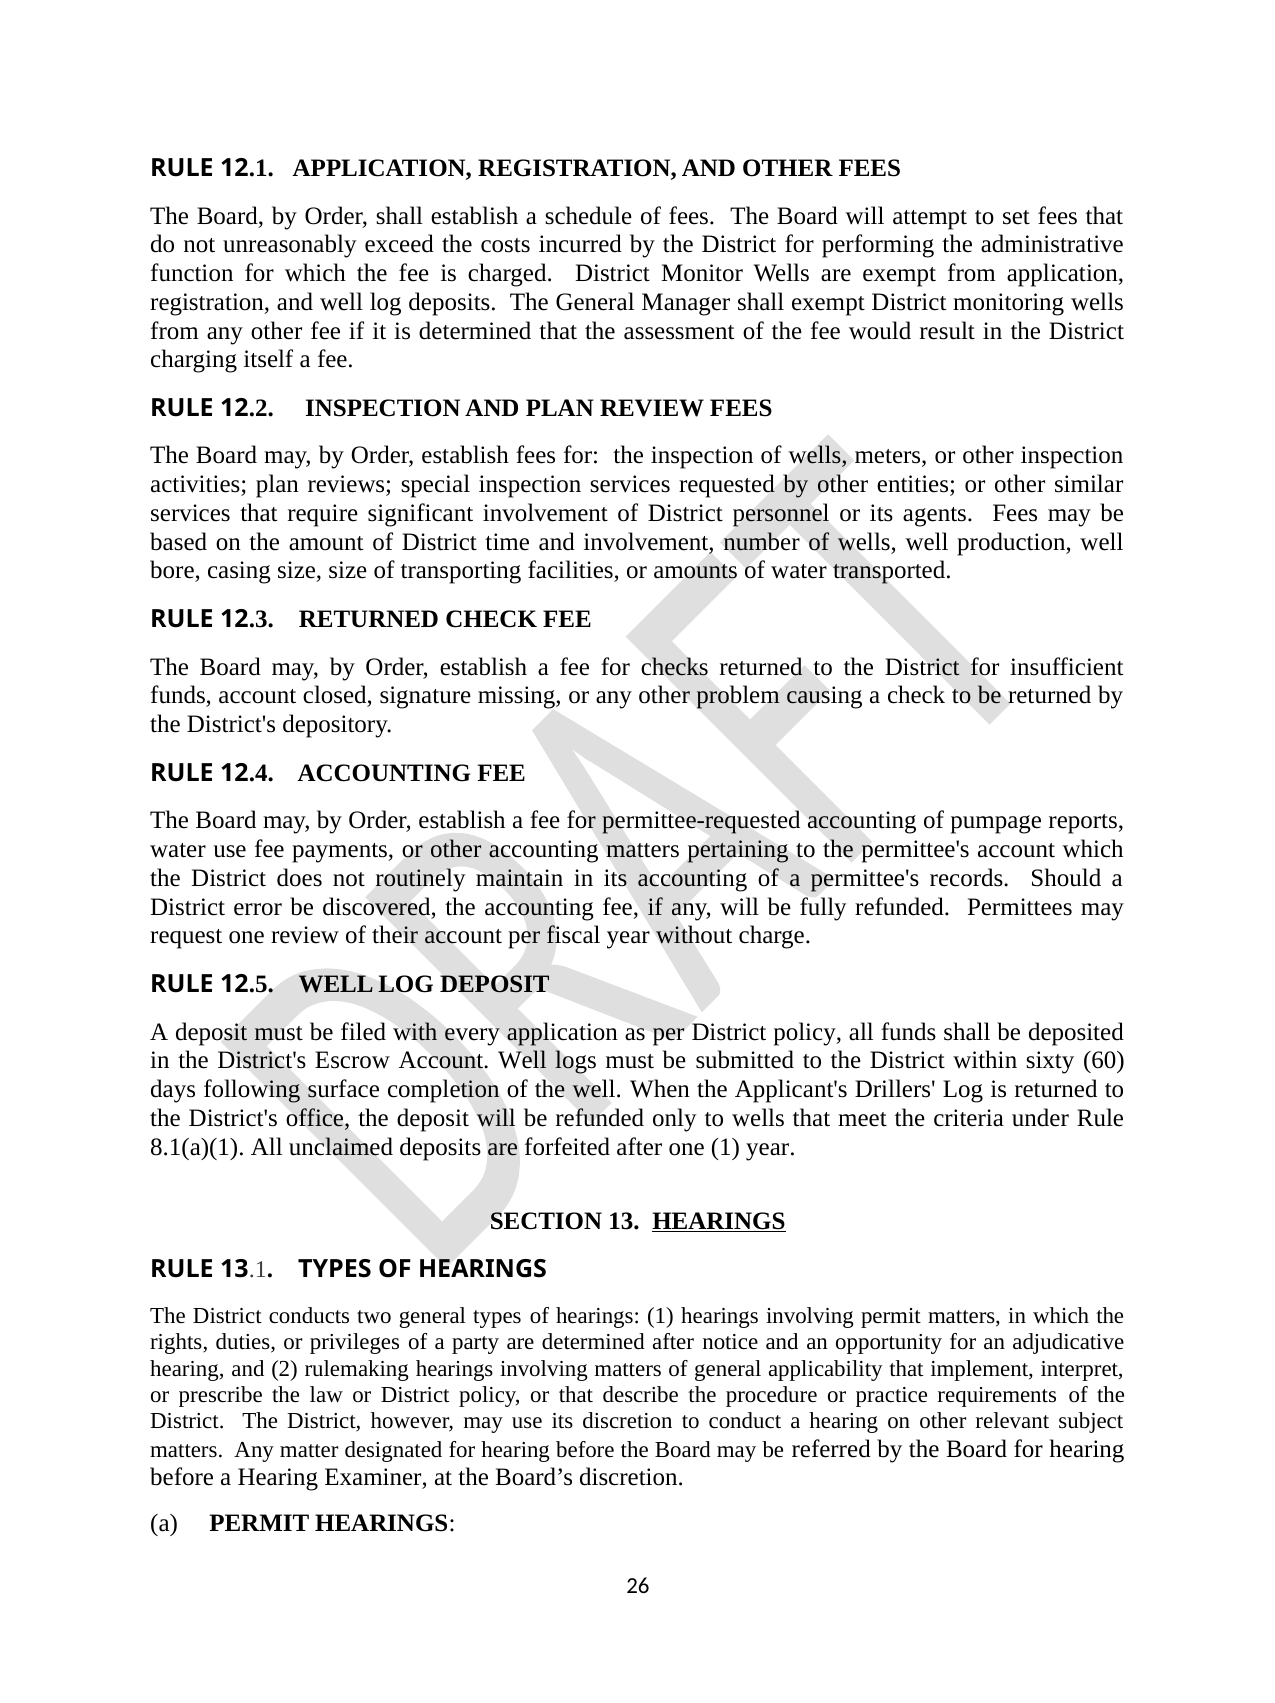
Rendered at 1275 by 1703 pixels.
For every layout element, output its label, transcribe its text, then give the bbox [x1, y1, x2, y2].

text The Board may, by Order, establish fees for: the inspection of wells, meters, or other inspection activities; plan reviews; special inspection services requested by other entities; or other similar services that require significant involvement of District personnel or its agents. Fees may be based on the amount of District time and involvement, number of wells, well production, well bore, casing size, size of transporting facilities, or amounts of water transported. [150, 441, 1125, 584]
text SECTION 9. FEES AND DEPOSITSRULE 12.1. Application, Registration, and Other Fees [150, 150, 1125, 184]
text (a) Permit Hearings: [150, 1508, 1125, 1537]
text RULE 12.3. Returned Check Fee [150, 601, 1125, 635]
text RULE 12.4. Accounting Fee [150, 755, 1125, 789]
text The Board, by Order, shall establish a schedule of fees. The Board will attempt to set fees that do not unreasonably exceed the costs incurred by the District for performing the administrative function for which the fee is charged. District Monitor Wells are exempt from application, registration, and well log deposits. The General Manager shall exempt District monitoring wells from any other fee if it is determined that the assessment of the fee would result in the District charging itself a fee. [150, 201, 1125, 373]
text RULE 13.1. Types of Hearings [150, 1251, 1125, 1285]
text RULE 12.2. Inspection and Plan Review Fees [150, 390, 1125, 424]
text RULE 12.5. Well Log Deposit [150, 966, 1125, 1000]
text The Board may, by Order, establish a fee for permittee-requested accounting of pumpage reports, water use fee payments, or other accounting matters pertaining to the permittee's account which the District does not routinely maintain in its accounting of a permittee's records. Should a District error be discovered, the accounting fee, if any, will be fully refunded. Permittees may request one review of their account per fiscal year without charge. [150, 805, 1125, 949]
text A deposit must be filed with every application as per District policy, all funds shall be deposited in the District's Escrow Account. Well logs must be submitted to the District within sixty (60) days following surface completion of the well. When the Applicant's Drillers' Log is returned to the District's office, the deposit will be refunded only to wells that meet the criteria under Rule 8.1(a)(1). All unclaimed deposits are forfeited after one (1) year. [150, 1017, 1125, 1160]
text The Board may, by Order, establish a fee for checks returned to the District for insufficient funds, account closed, signature missing, or any other problem causing a check to be returned by the District's depository. [150, 652, 1125, 738]
text SECTION 13. HEARINGS [150, 1206, 1125, 1234]
text The District conducts two general types of hearings: (1) hearings involving permit matters, in which the rights, duties, or privileges of a party are determined after notice and an opportunity for an adjudicative hearing, and (2) rulemaking hearings involving matters of general applicability that implement, interpret, or prescribe the law or District policy, or that describe the procedure or practice requirements of the District. The District, however, may use its discretion to conduct a hearing on other relevant subject matters. Any matter designated for hearing before the Board may be referred by the Board for hearing before a Hearing Examiner, at the Board’s discretion. [150, 1302, 1125, 1491]
